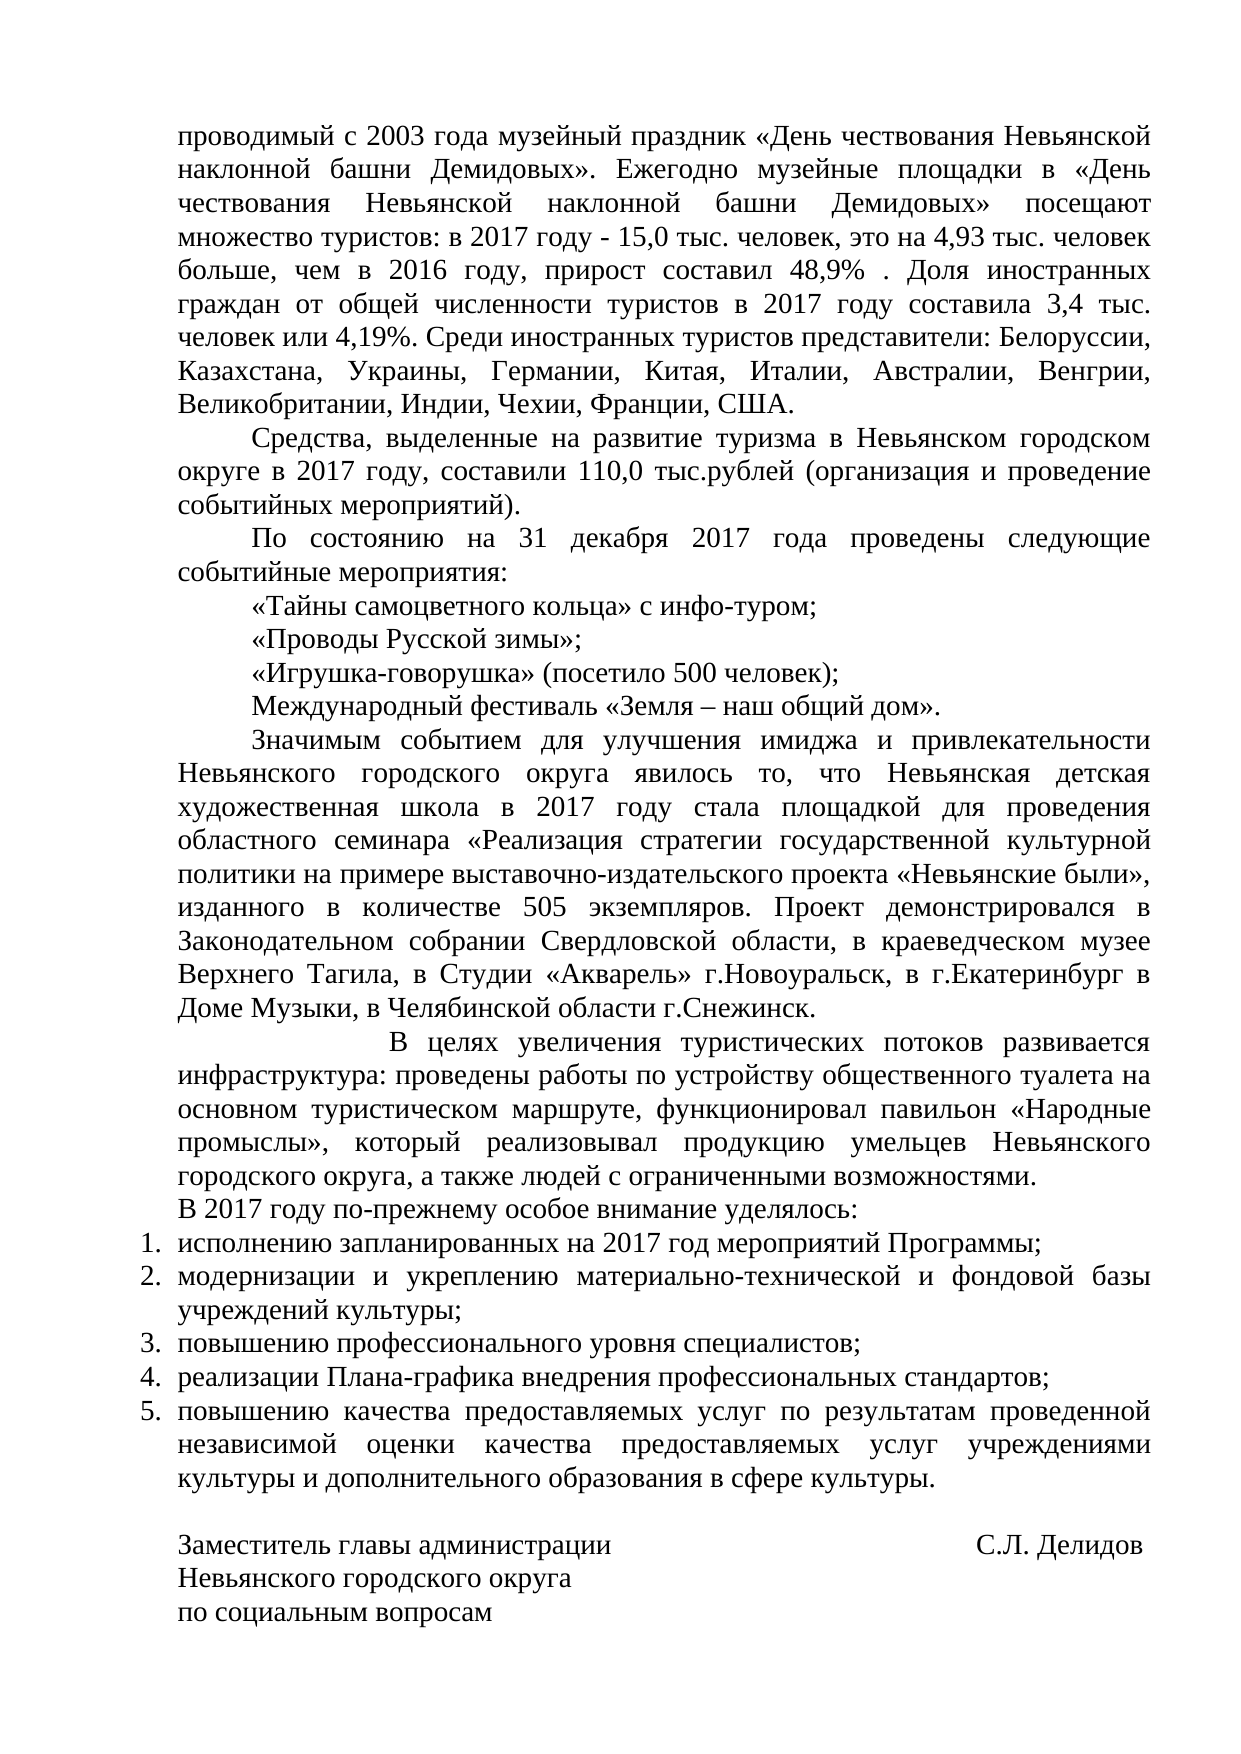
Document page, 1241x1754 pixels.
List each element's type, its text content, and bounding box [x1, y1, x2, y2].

list повышению профессионального уровня специалистов; [140, 1326, 1152, 1359]
text В 2017 году по-прежнему особое внимание уделялось: [177, 1191, 1152, 1225]
text Международный фестиваль «Земля – наш общий дом». [177, 688, 1152, 722]
text по социальным вопросам [177, 1594, 1152, 1627]
text Невьянского городского округа [177, 1560, 1152, 1594]
list реализации Плана-графика внедрения профессиональных стандартов; [140, 1359, 1152, 1393]
text По состоянию на 31 декабря 2017 года проведены следующие событийные мероприятия: [177, 521, 1152, 588]
list исполнению запланированных на 2017 год мероприятий Программы; [140, 1225, 1152, 1258]
text Средства, выделенные на развитие туризма в Невьянском городском округе в 2017 году, составили 110,0 тыс.рублей (организация и проведение событийных мероприятий). [177, 420, 1152, 521]
text Заместитель главы администрации С.Л. Делидов [177, 1527, 1152, 1560]
list модернизации и укреплению материально-технической и фондовой базы учреждений культуры; [140, 1258, 1152, 1326]
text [177, 118, 1152, 420]
text Значимым событием для улучшения имиджа и привлекательности Невьянского городского округа явилось то, что Невьянская детская художественная школа в 2017 году стала площадкой для проведения областного семинара «Реализация стратегии государственной культурной политики на примере выставочно-издательского проекта «Невьянские были», изданного в количестве 505 экземпляров. Проект демонстрировался в Законодательном собрании Свердловской области, в краеведческом музее Верхнего Тагила, в Студии «Акварель» г.Новоуральск, в г.Екатеринбург в Доме Музыки, в Челябинской области г.Снежинск. [177, 722, 1152, 1024]
text «Игрушка-говорушка» (посетило 500 человек); [177, 655, 1152, 688]
text «Проводы Русской зимы»; [177, 621, 1152, 655]
text «Тайны самоцветного кольца» с инфо-туром; [177, 588, 1152, 621]
text В целях увеличения туристических потоков развивается инфраструктура: проведены работы по устройству общественного туалета на основном туристическом маршруте, функционировал павильон «Народные промыслы», который реализовывал продукцию умельцев Невьянского городского округа, а также людей с ограниченными возможностями. [177, 1024, 1152, 1191]
list повышению качества предоставляемых услуг по результатам проведенной независимой оценки качества предоставляемых услуг учреждениями культуры и дополнительного образования в сфере культуры. [140, 1393, 1152, 1493]
